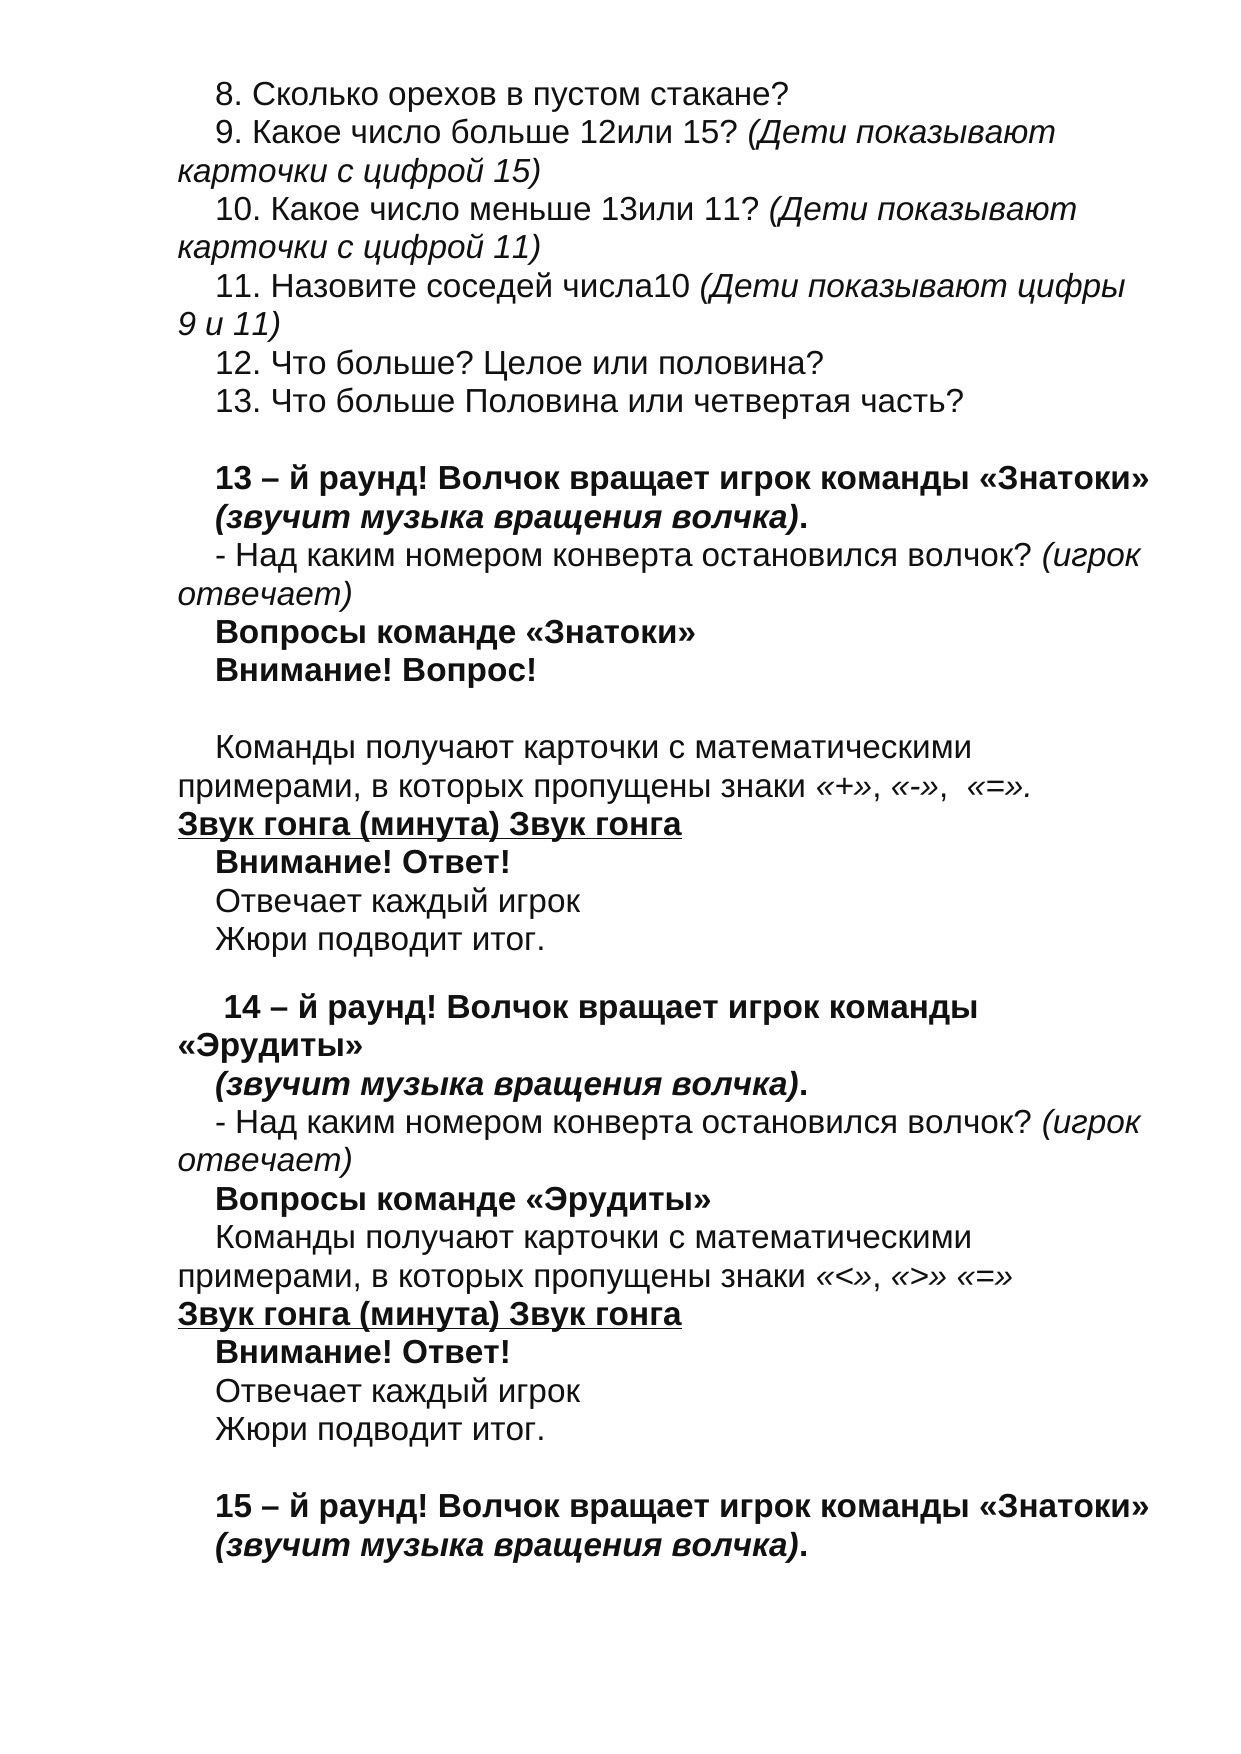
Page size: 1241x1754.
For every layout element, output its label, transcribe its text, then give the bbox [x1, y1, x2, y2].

text 10. Какое число меньше 13или 11? (Дети показывают карточки с цифрой 11) [177, 189, 1152, 266]
text Команды получают карточки с математическими примерами, в которых пропущены знаки «+», «-», «=». [177, 727, 1152, 804]
text Жюри подводит итог. [177, 1409, 1152, 1448]
text Отвечает каждый игрок [177, 1371, 1152, 1409]
text Жюри подводит итог. [177, 919, 1152, 958]
text Звук гонга (минута) Звук гонга [177, 1294, 1152, 1333]
text Внимание! Ответ! [177, 843, 1152, 881]
text 9. Какое число больше 12или 15? (Дети показывают карточки с цифрой 15) [177, 112, 1152, 189]
text 13. Что больше Половина или четвертая часть? [177, 381, 1152, 420]
text Звук гонга (минута) Звук гонга [177, 804, 1152, 843]
text 13 – й раунд! Волчок вращает игрок команды «Знатоки» [177, 458, 1152, 497]
text 14 – й раунд! Волчок вращает игрок команды «Эрудиты» [177, 987, 1152, 1063]
text 15 – й раунд! Волчок вращает игрок команды «Знатоки» [177, 1486, 1152, 1525]
text - Над каким номером конверта остановился волчок? (игрок отвечает) [177, 535, 1152, 612]
text (звучит музыка вращения волчка). [177, 1525, 1152, 1563]
text Команды получают карточки с математическими примерами, в которых пропущены знаки «<», «>» «=» [177, 1217, 1152, 1294]
text - Над каким номером конверта остановился волчок? (игрок отвечает) [177, 1102, 1152, 1179]
text Внимание! Вопрос! [177, 650, 1152, 689]
text 12. Что больше? Целое или половина? [177, 343, 1152, 381]
text (звучит музыка вращения волчка). [177, 1063, 1152, 1102]
text 8. Сколько орехов в пустом стакане? [177, 74, 1152, 112]
text Внимание! Ответ! [177, 1333, 1152, 1371]
text 11. Назовите соседей числа10 (Дети показывают цифры 9 и 11) [177, 266, 1152, 343]
text (звучит музыка вращения волчка). [177, 497, 1152, 535]
text Вопросы команде «Знатоки» [177, 612, 1152, 650]
text Отвечает каждый игрок [177, 881, 1152, 919]
text Вопросы команде «Эрудиты» [177, 1179, 1152, 1217]
